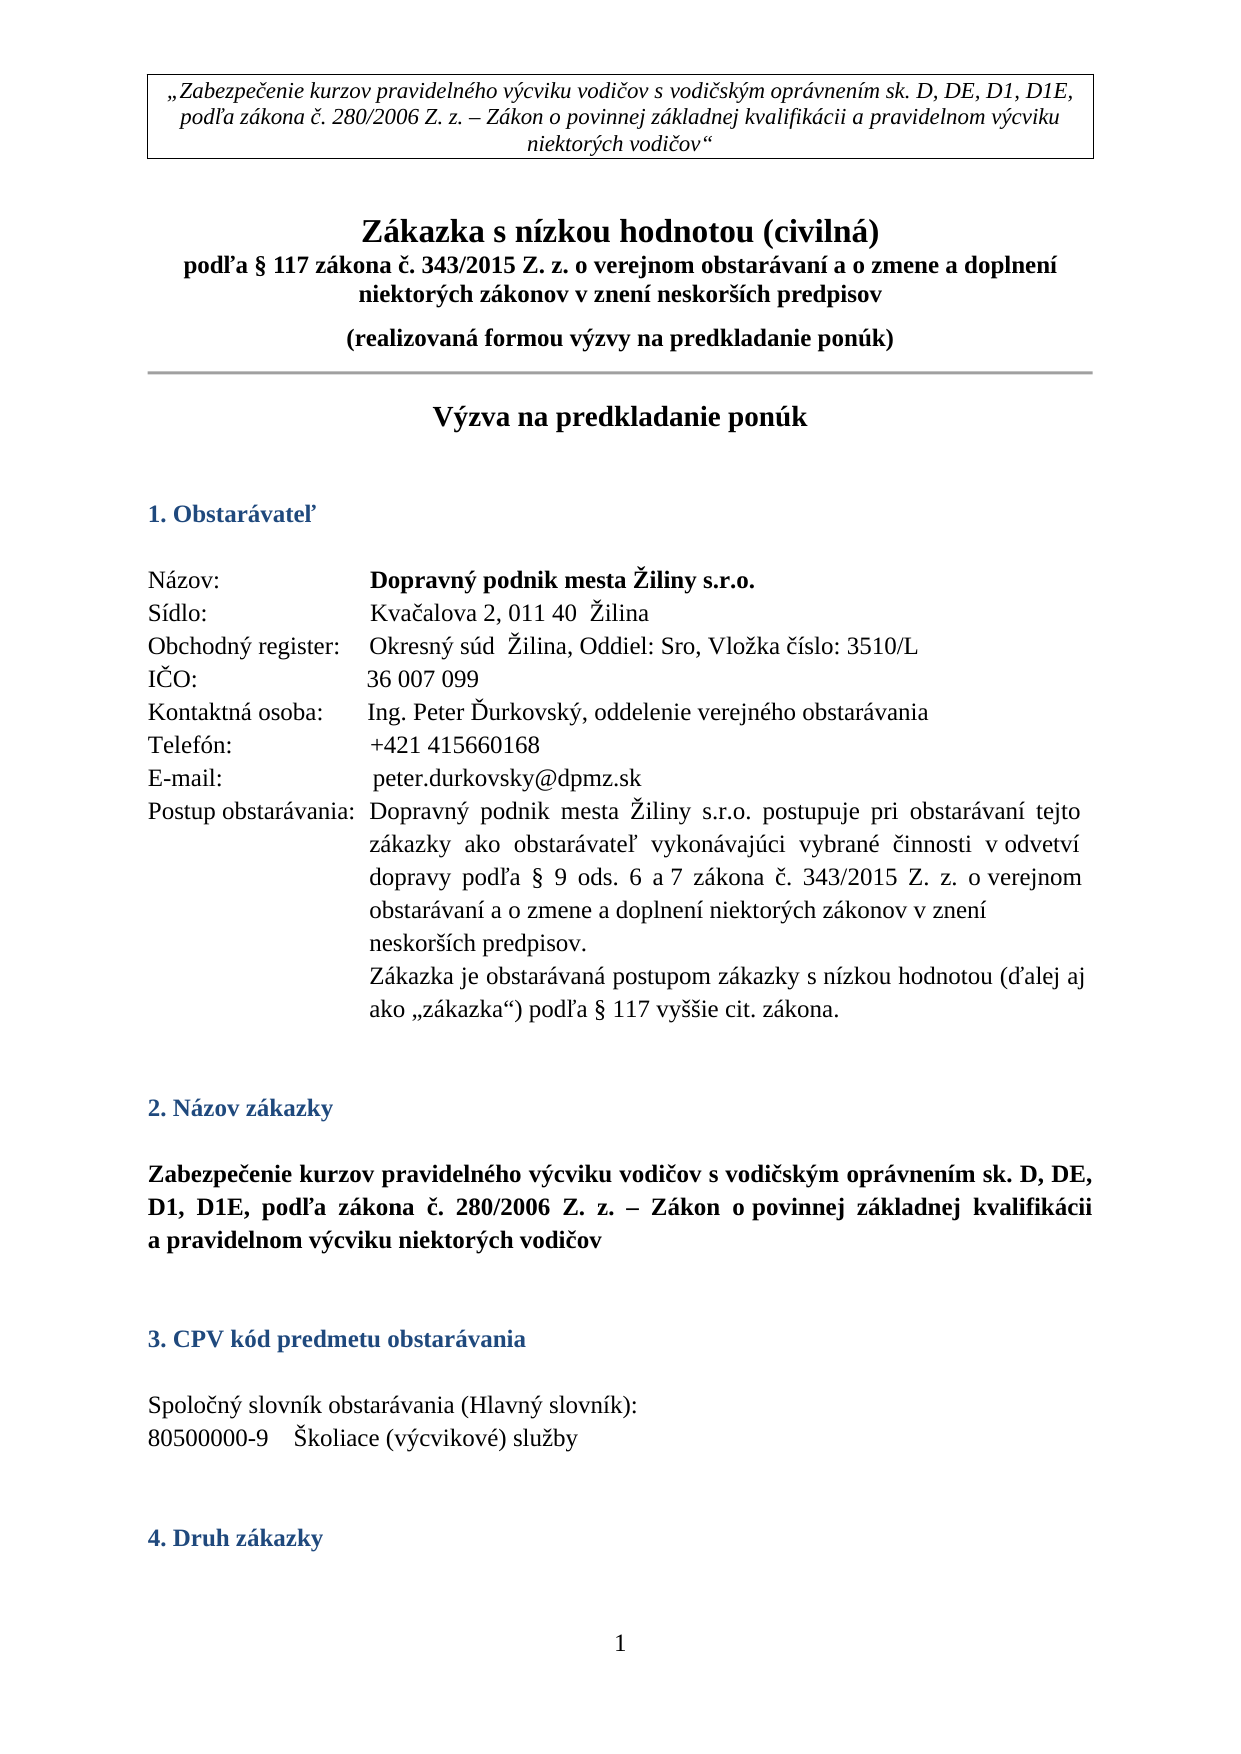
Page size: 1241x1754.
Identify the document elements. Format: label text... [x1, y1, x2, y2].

text Zákazka s nízkou hodnotou (civilná) [148, 212, 1093, 250]
text Zabezpečenie kurzov pravidelného výcviku vodičov s vodičským oprávnením sk. D, DE, D1, D1E, podľa zákona č. 280/2006 Z. z. – Zákon o povinnej základnej kvalifikácii a pravidelnom výcviku niektorých vodičov [148, 1159, 1093, 1254]
text 1. Obstarávateľ [148, 499, 1093, 528]
text Postup obstarávania: Dopravný podnik mesta Žiliny s.r.o. postupuje pri obstarávaní tejto zákazky ako obstarávateľ vykonávajúci vybrané činnosti v odvetví dopravy podľa § 9 ods. 6 a 7 zákona č. 343/2015 Z. z. o verejnom obstarávaní a o zmene a doplnení niektorých zákonov v znení neskorších predpisov. [148, 796, 1093, 957]
text 4. Druh zákazky [148, 1523, 1093, 1551]
text Kontaktná osoba: Ing. Peter Ďurkovský, oddelenie verejného obstarávania Telefón: +421 415660168 E-mail: peter.durkovsky@dpmz.sk [148, 697, 1093, 792]
text 3. CPV kód predmetu obstarávania [148, 1324, 1093, 1353]
text Obchodný register: Okresný súd Žilina, Oddiel: Sro, Vložka číslo: 3510/L IČO: 36 007 099 [148, 631, 1093, 693]
text 2. Názov zákazky [148, 1093, 1093, 1122]
text 80500000-9 Školiace (výcvikové) služby [148, 1423, 1093, 1452]
text Spoločný slovník obstarávania (Hlavný slovník): [148, 1391, 1093, 1419]
text Výzva na predkladanie ponúk [148, 399, 1093, 433]
text Zákazka je obstarávaná postupom zákazky s nízkou hodnotou (ďalej aj ako „zákazka“) podľa § 117 vyššie cit. zákona. [148, 961, 1093, 1023]
text (realizovaná formou výzvy na predkladanie ponúk) [148, 323, 1093, 351]
text Názov: Dopravný podnik mesta Žiliny s.r.o. Sídlo: Kvačalova 2, 011 40 Žilina [148, 565, 1093, 627]
text podľa § 117 zákona č. 343/2015 Z. z. o verejnom obstarávaní a o zmene a doplnení niektorých zákonov v znení neskorších predpisov [148, 250, 1093, 308]
